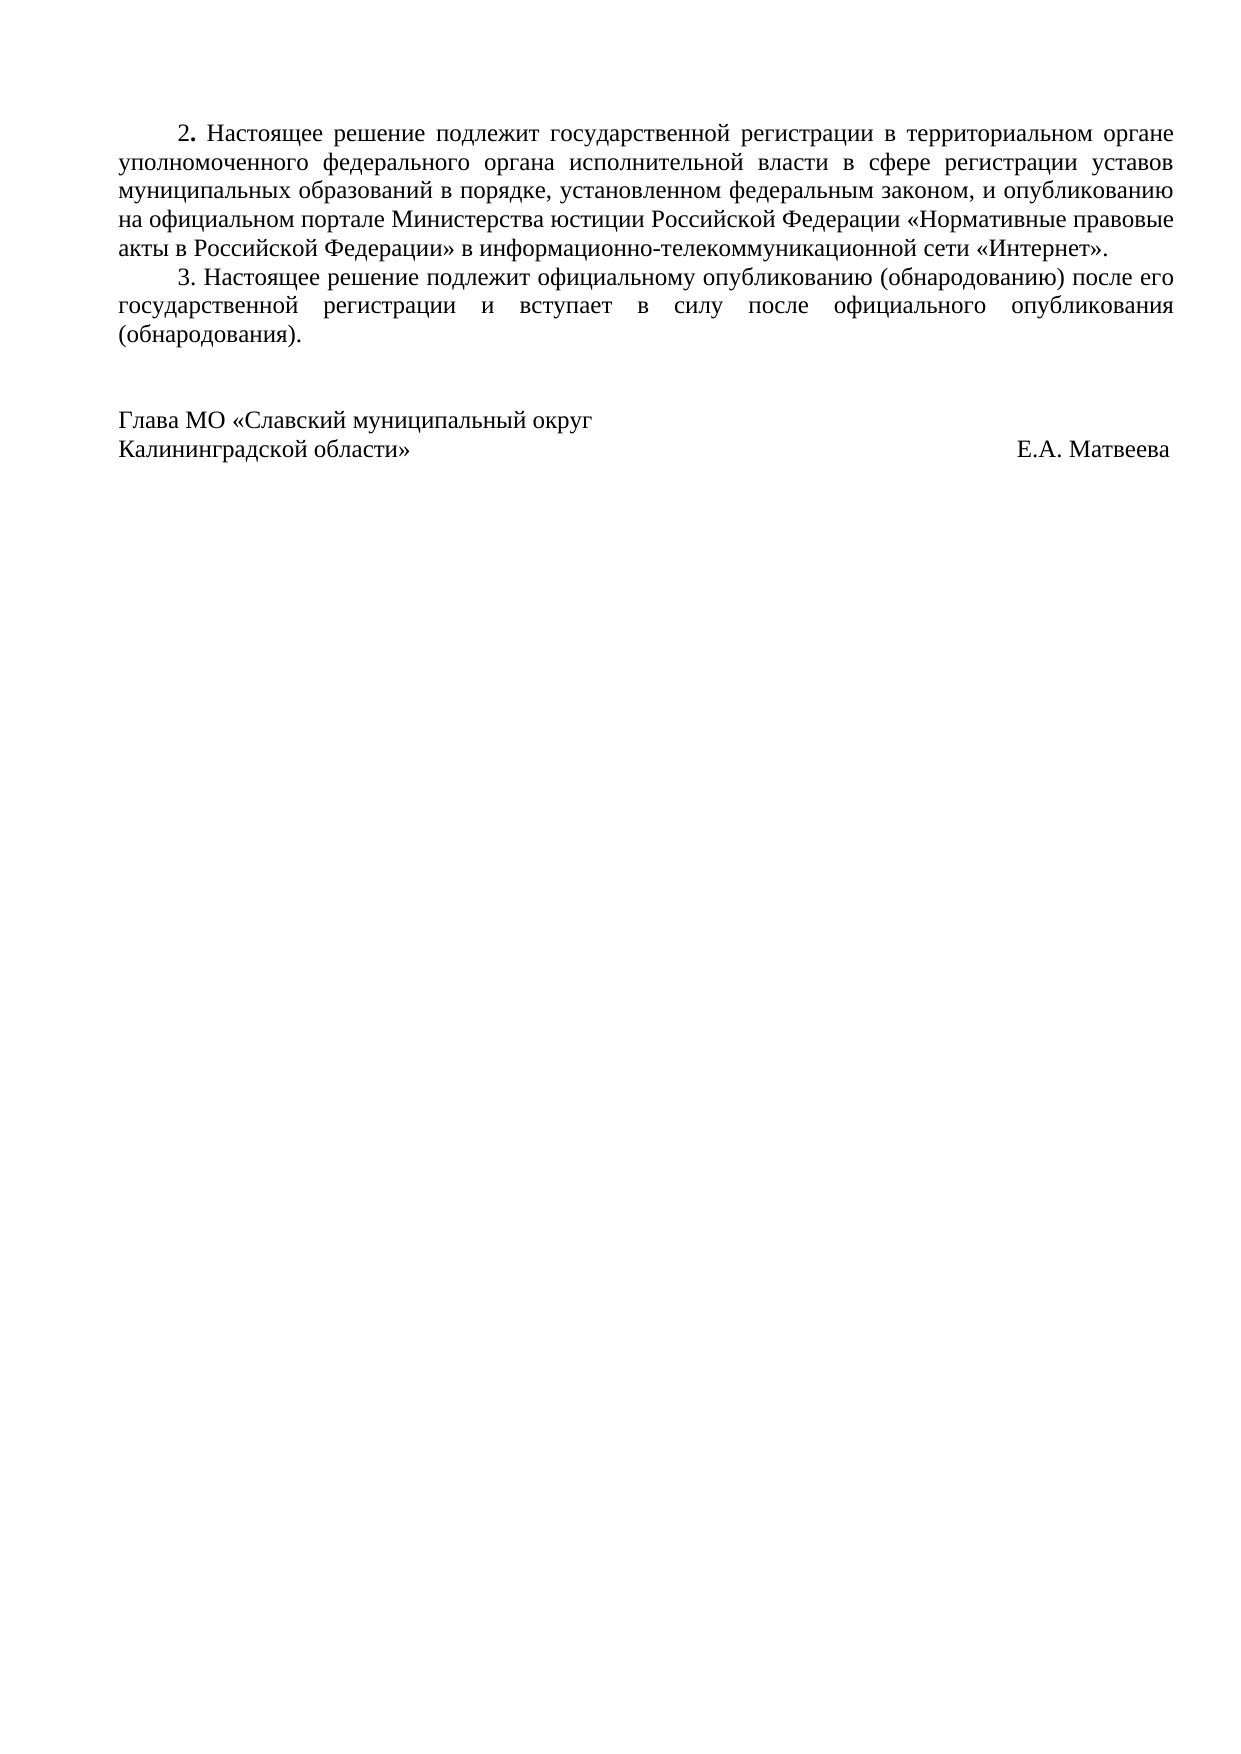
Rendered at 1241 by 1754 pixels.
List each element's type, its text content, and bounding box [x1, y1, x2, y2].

text 3. Настоящее решение подлежит официальному опубликованию (обнародованию) после его государственной регистрации и вступает в силу после официального опубликования (обнародования). [118, 262, 1175, 348]
text Калининградской области» Е.А. Матвеева [118, 434, 1175, 463]
text 2. Настоящее решение подлежит государственной регистрации в территориальном органе уполномоченного федерального органа исполнительной власти в сфере регистрации уставов муниципальных образований в порядке, установленном федеральным законом, и опубликованию на официальном портале Министерства юстиции Российской Федерации «Нормативные правовые акты в Российской Федерации» в информационно-телекоммуникационной сети «Интернет». [118, 118, 1175, 262]
text Глава МО «Славский муниципальный округ [118, 406, 1175, 434]
